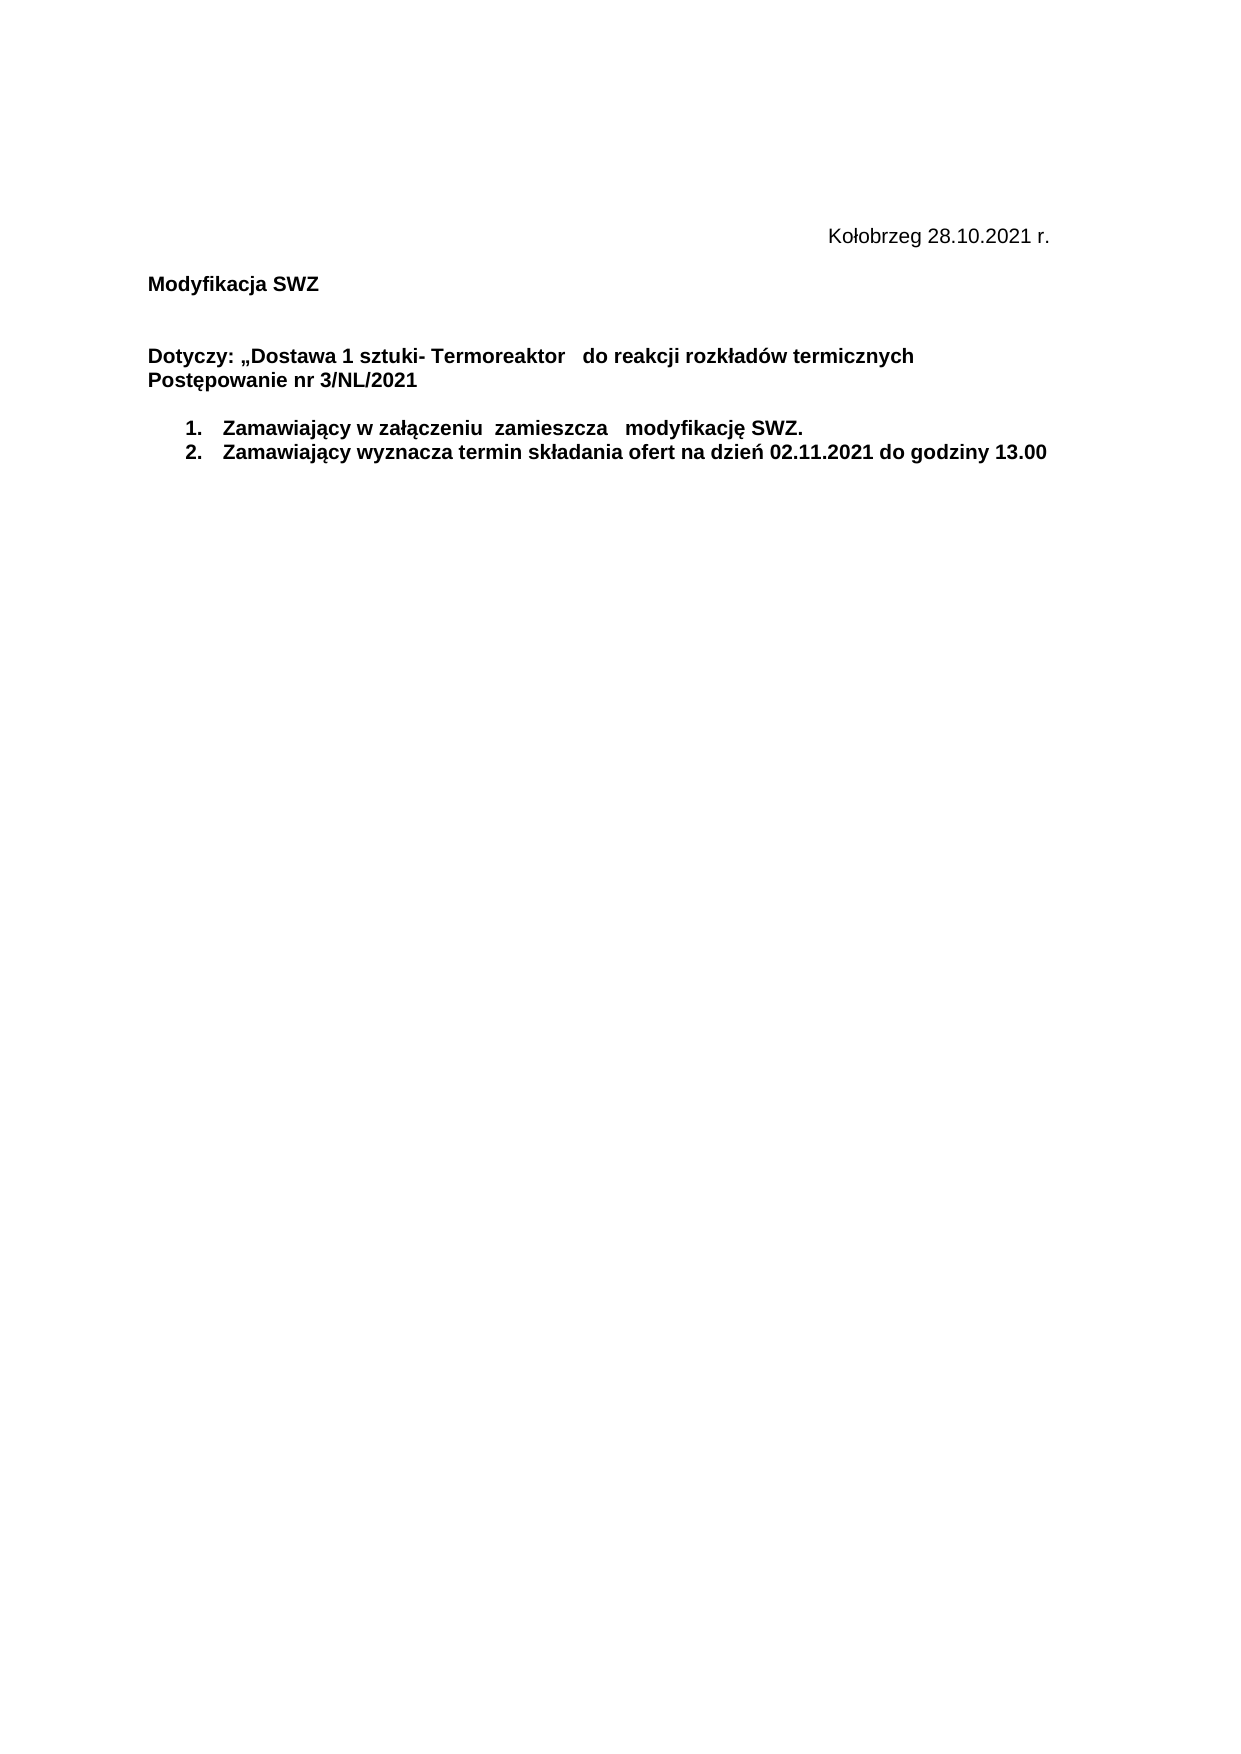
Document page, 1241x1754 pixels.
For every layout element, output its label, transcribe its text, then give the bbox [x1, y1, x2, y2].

text Modyfikacja SWZ [148, 272, 1093, 296]
list Zamawiający w załączeniu zamieszcza modyfikację SWZ. [185, 416, 1093, 440]
text Postępowanie nr 3/NL/2021 [148, 368, 1093, 392]
list Zamawiający wyznacza termin składania ofert na dzień 02.11.2021 do godziny 13.00 [185, 440, 1093, 464]
text Kołobrzeg 28.10.2021 r. [148, 224, 1093, 248]
text Dotyczy: „Dostawa 1 sztuki- Termoreaktor do reakcji rozkładów termicznych [148, 344, 1093, 368]
